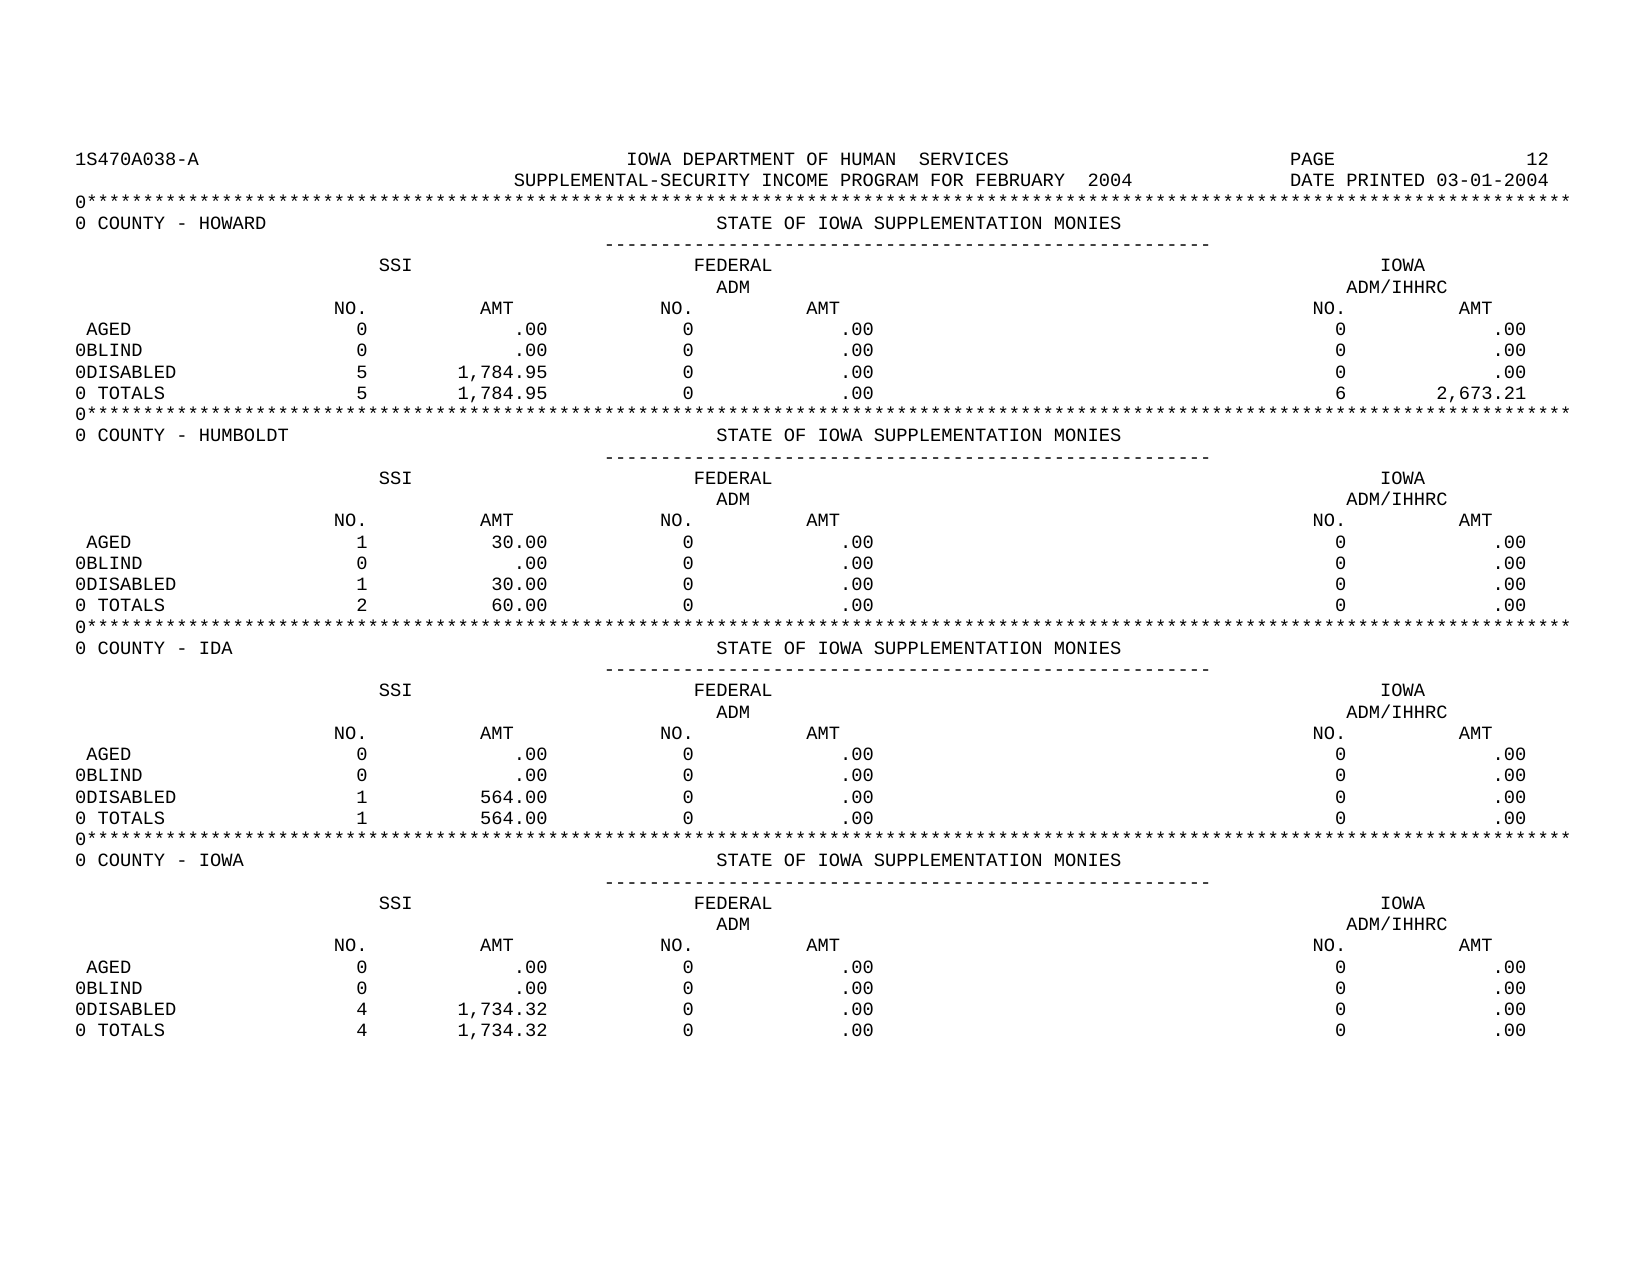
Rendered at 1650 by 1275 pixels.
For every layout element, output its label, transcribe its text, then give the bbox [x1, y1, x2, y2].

text 0 TOTALS 2 60.00 0 .00 0 .00 [75, 596, 1575, 617]
text 0************************************************************************************************************************************ [75, 192, 1575, 214]
text NO. AMT NO. AMT NO. AMT [75, 299, 1575, 320]
text NO. AMT NO. AMT NO. AMT [75, 511, 1575, 532]
text ------------------------------------------------------ [75, 447, 1575, 469]
text ADM ADM/IHHRC [75, 915, 1575, 936]
text AGED 0 .00 0 .00 0 .00 [75, 320, 1575, 341]
text 0************************************************************************************************************************************ [75, 830, 1575, 851]
text 0DISABLED 4 1,734.32 0 .00 0 .00 [75, 1000, 1575, 1021]
text AGED 0 .00 0 .00 0 .00 [75, 957, 1575, 979]
text 0 COUNTY - HUMBOLDT STATE OF IOWA SUPPLEMENTATION MONIES [75, 426, 1575, 447]
text AGED 0 .00 0 .00 0 .00 [75, 745, 1575, 766]
text NO. AMT NO. AMT NO. AMT [75, 724, 1575, 745]
text 0DISABLED 1 564.00 0 .00 0 .00 [75, 787, 1575, 809]
text ------------------------------------------------------ [75, 872, 1575, 894]
text 0 TOTALS 4 1,734.32 0 .00 0 .00 [75, 1021, 1575, 1042]
text ADM ADM/IHHRC [75, 277, 1575, 299]
text 0DISABLED 5 1,784.95 0 .00 0 .00 [75, 362, 1575, 384]
text ------------------------------------------------------ [75, 660, 1575, 681]
text SSI FEDERAL IOWA [75, 469, 1575, 490]
text 0 COUNTY - IOWA STATE OF IOWA SUPPLEMENTATION MONIES [75, 851, 1575, 872]
text 0 COUNTY - HOWARD STATE OF IOWA SUPPLEMENTATION MONIES [75, 214, 1575, 235]
text 0************************************************************************************************************************************ [75, 405, 1575, 426]
text 0BLIND 0 .00 0 .00 0 .00 [75, 979, 1575, 1000]
text 0 TOTALS 5 1,784.95 0 .00 6 2,673.21 [75, 384, 1575, 405]
text 0DISABLED 1 30.00 0 .00 0 .00 [75, 575, 1575, 596]
text 0 TOTALS 1 564.00 0 .00 0 .00 [75, 809, 1575, 830]
text 0BLIND 0 .00 0 .00 0 .00 [75, 341, 1575, 362]
text AGED 1 30.00 0 .00 0 .00 [75, 532, 1575, 554]
text 1S470A038-A IOWA DEPARTMENT OF HUMAN SERVICES PAGE 12 [75, 150, 1575, 171]
text ------------------------------------------------------ [75, 235, 1575, 256]
text ADM ADM/IHHRC [75, 490, 1575, 511]
text SSI FEDERAL IOWA [75, 894, 1575, 915]
text 0BLIND 0 .00 0 .00 0 .00 [75, 766, 1575, 787]
text 0 COUNTY - IDA STATE OF IOWA SUPPLEMENTATION MONIES [75, 639, 1575, 660]
text SUPPLEMENTAL-SECURITY INCOME PROGRAM FOR FEBRUARY 2004 DATE PRINTED 03-01-2004 [75, 171, 1575, 192]
text SSI FEDERAL IOWA [75, 681, 1575, 702]
text 0BLIND 0 .00 0 .00 0 .00 [75, 554, 1575, 575]
text NO. AMT NO. AMT NO. AMT [75, 936, 1575, 957]
text 0************************************************************************************************************************************ [75, 617, 1575, 639]
text ADM ADM/IHHRC [75, 702, 1575, 724]
text SSI FEDERAL IOWA [75, 256, 1575, 277]
